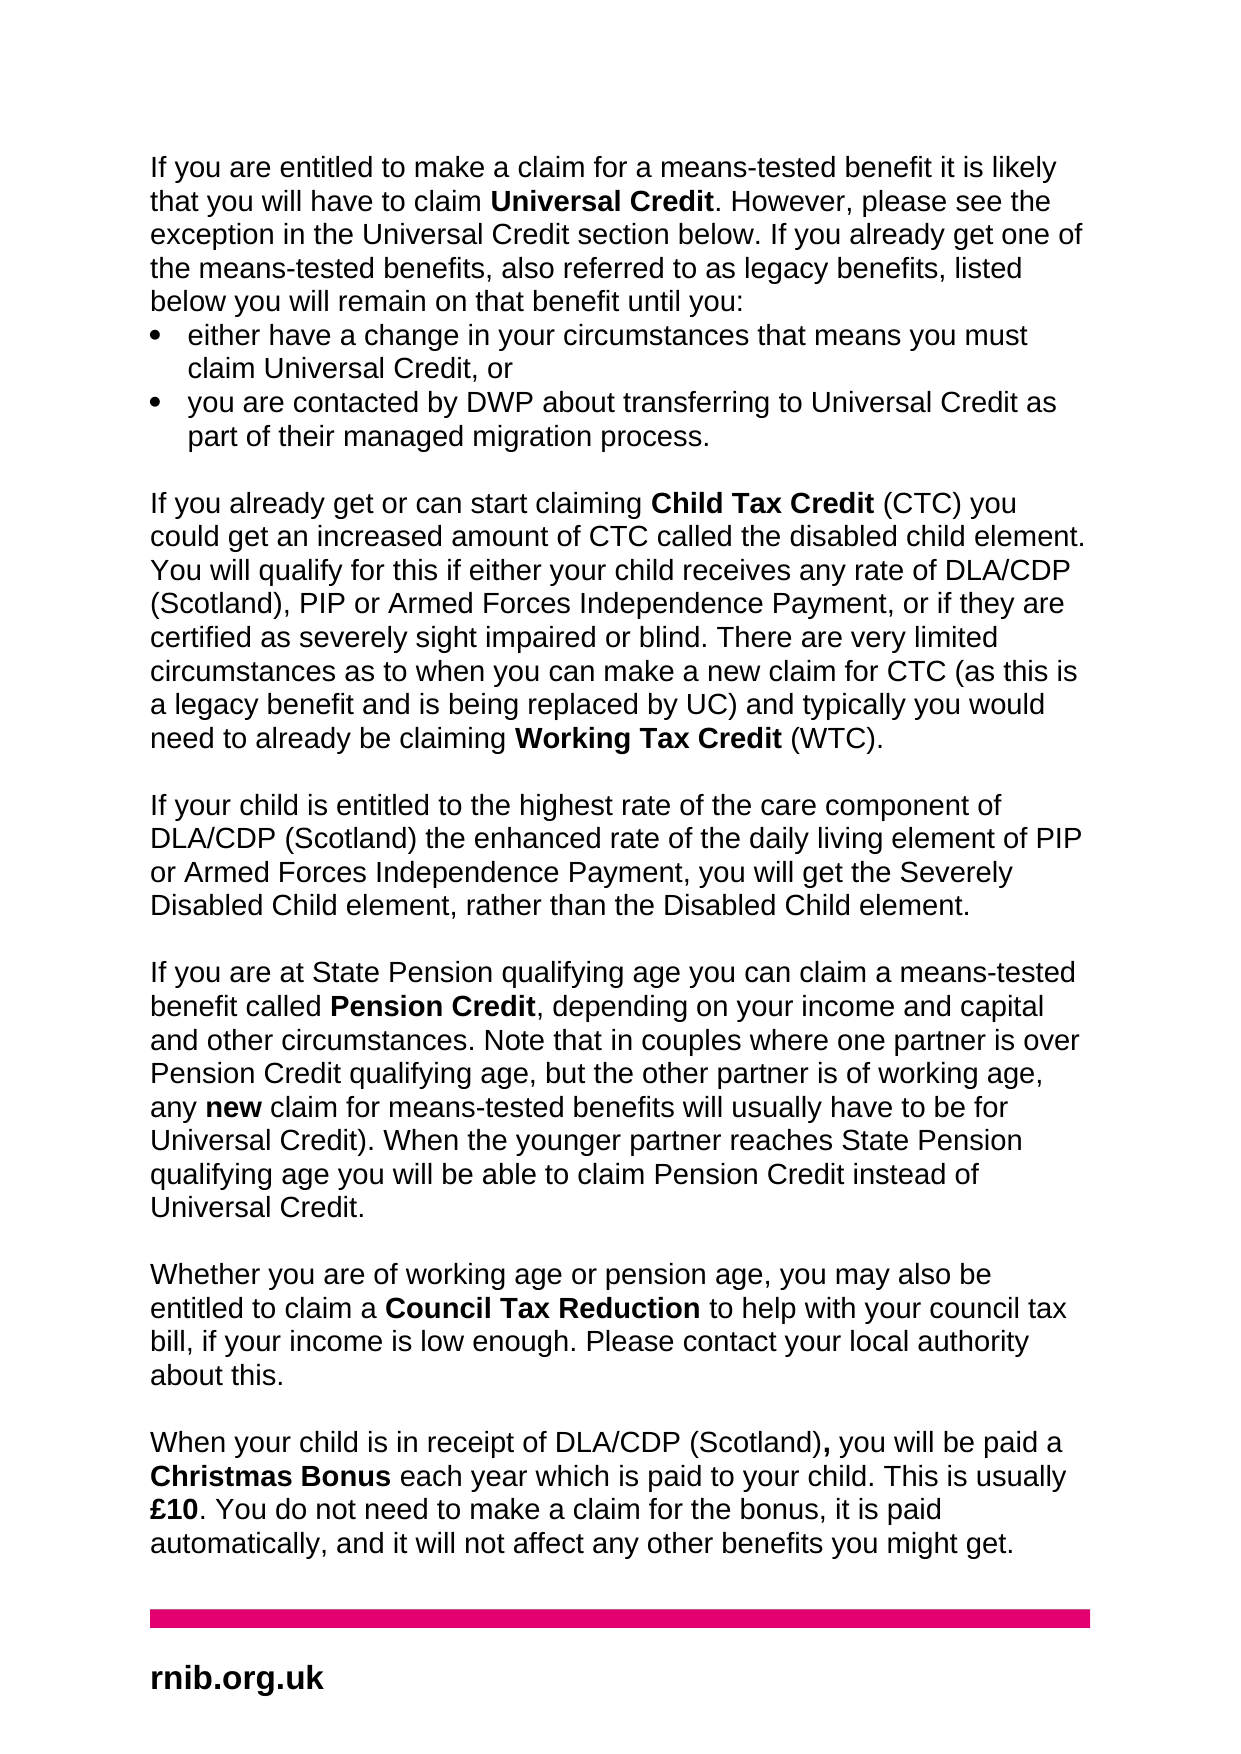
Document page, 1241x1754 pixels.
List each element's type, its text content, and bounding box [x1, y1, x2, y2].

picture [150, 1608, 1091, 1628]
text Whether you are of working age or pension age, you may also be entitled to claim a Council Tax Reduction to help with your council tax bill, if your income is low enough. Please contact your local authority about this. [150, 1257, 1090, 1391]
list either have a change in your circumstances that means you must claim Universal Credit, or [150, 318, 1090, 385]
text If you already get or can start claiming Child Tax Credit (CTC) you could get an increased amount of CTC called the disabled child element. You will qualify for this if either your child receives any rate of DLA/CDP (Scotland), PIP or Armed Forces Independence Payment, or if they are certified as severely sight impaired or blind. There are very limited circumstances as to when you can make a new claim for CTC (as this is a legacy benefit and is being replaced by UC) and typically you would need to already be claiming Working Tax Credit (WTC). [150, 486, 1090, 754]
text When your child is in receipt of DLA/CDP (Scotland), you will be paid a Christmas Bonus each year which is paid to your child. This is usually £10. You do not need to make a claim for the bonus, it is paid automatically, and it will not affect any other benefits you might get. [150, 1425, 1090, 1559]
text If you are at State Pension qualifying age you can claim a means-tested benefit called Pension Credit, depending on your income and capital and other circumstances. Note that in couples where one partner is over Pension Credit qualifying age, but the other partner is of working age, any new claim for means-tested benefits will usually have to be for Universal Credit). When the younger partner reaches State Pension qualifying age you will be able to claim Pension Credit instead of Universal Credit. [150, 955, 1090, 1224]
text If your child is entitled to the highest rate of the care component of DLA/CDP (Scotland) the enhanced rate of the daily living element of PIP or Armed Forces Independence Payment, you will get the Severely Disabled Child element, rather than the Disabled Child element. [150, 788, 1090, 922]
list you are contacted by DWP about transferring to Universal Credit as part of their managed migration process. [150, 385, 1090, 452]
text If you are entitled to make a claim for a means-tested benefit it is likely that you will have to claim Universal Credit. However, please see the exception in the Universal Credit section below. If you already get one of the means-tested benefits, also referred to as legacy benefits, listed below you will remain on that benefit until you: [150, 150, 1090, 318]
